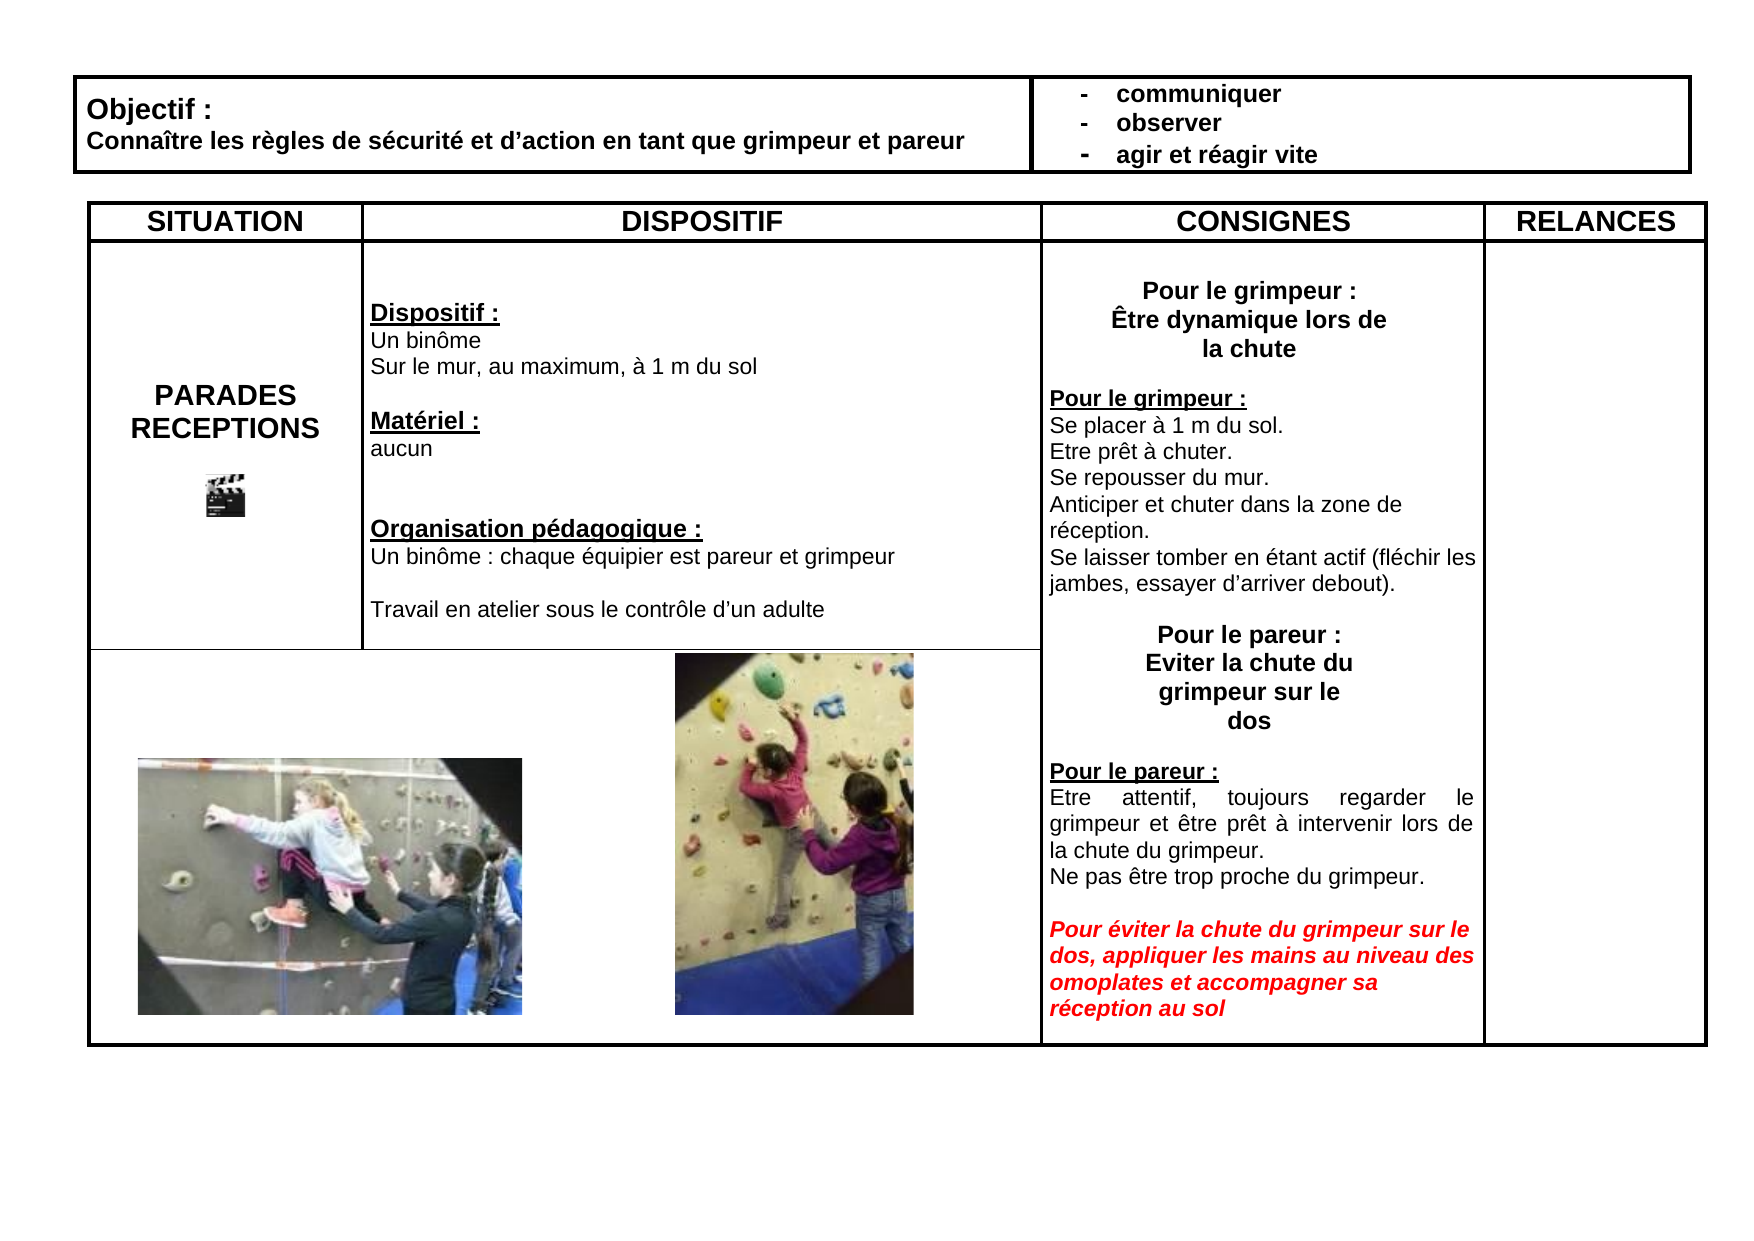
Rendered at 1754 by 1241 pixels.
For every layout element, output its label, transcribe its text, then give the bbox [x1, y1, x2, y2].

table_cell Pour le grimpeur : Être dynamique lors de la chute Pour le grimpeur : Se placer à 1 m du sol. Etre prêt à chuter. Se repousser du mur. Anticiper et chuter dans la zone de réception. Se laisser tomber en étant actif (fléchir les jambes, essayer d’arriver debout). Pour le pareur : Eviter la chute du grimpeur sur le dos Pour le pareur : Etre attentif, toujours regarder le grimpeur et être prêt à intervenir lors de la chute du grimpeur. Ne pas être trop proche du grimpeur. Pour éviter la chute du grimpeur sur le dos, appliquer les mains au niveau des omoplates et accompagner sa réception au sol [1043, 243, 1483, 1043]
table_cell Dispositif : Un binôme Sur le mur, au maximum, à 1 m du sol Matériel : aucun Organisation pédagogique : Un binôme : chaque équipier est pareur et grimpeur Travail en atelier sous le contrôle d’un adulte [364, 243, 1040, 649]
table_header SITUATION [91, 205, 361, 239]
table_header CONSIGNES [1043, 205, 1483, 239]
picture [205, 474, 246, 517]
table_cell [91, 650, 1040, 1043]
table_header DISPOSITIF [364, 205, 1040, 239]
table_header Objectif : Connaître les règles de sécurité et d’action en tant que grimpeur et pareur [77, 79, 1029, 170]
table_cell [1486, 243, 1704, 1043]
table_cell PARADES RECEPTIONS [91, 243, 361, 649]
picture [137, 758, 523, 1015]
table_header communiquer observer agir et réagir vite [1034, 79, 1688, 170]
picture [675, 653, 914, 1015]
table_header RELANCES [1486, 205, 1704, 239]
